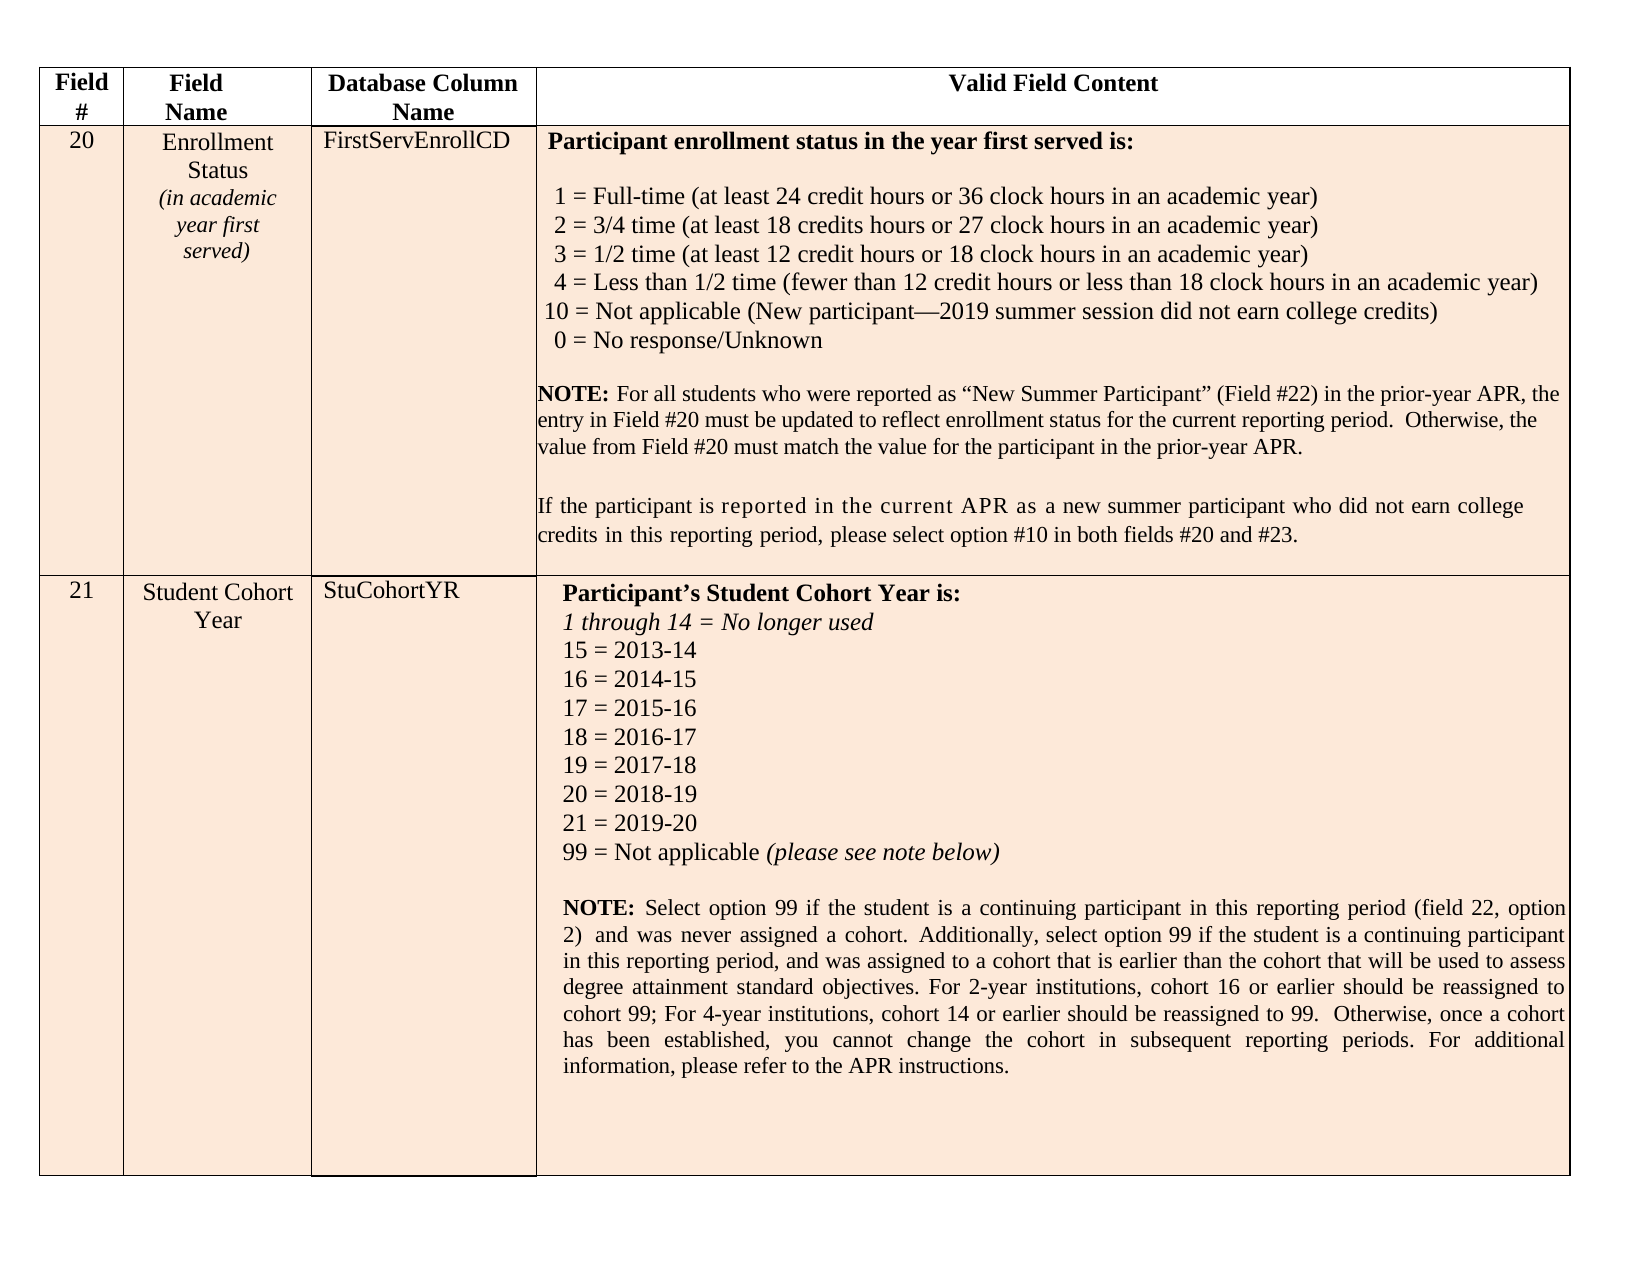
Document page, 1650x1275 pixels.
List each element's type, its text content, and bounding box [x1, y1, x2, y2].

table_cell Participant enrollment status in the year first served is: 1 = Full-time (at least 24 credit hours or 36 clock hours in an academic year) 2 = 3/4 time (at least 18 credits hours or 27 clock hours in an academic year) 3 = 1/2 time (at least 12 credit hours or 18 clock hours in an academic year) 4 = Less than 1/2 time (fewer than 12 credit hours or less than 18 clock hours in an academic year) 10 = Not applicable (New participant—2019 summer session did not earn college credits) 0 = No response/Unknown NOTE: For all students who were reported as “New Summer Participant” (Field #22) in the prior-year APR, the entry in Field #20 must be updated to reflect enrollment status for the current reporting period. Otherwise, the value from Field #20 must match the value for the participant in the prior-year APR. If the participant is reported in the current APR as a new summer participant who did not earn college credits in this reporting period, please select option #10 in both fields #20 and #23. [537, 126, 1569, 575]
table_cell Participant’s Student Cohort Year is: 1 through 14 = No longer used 15 = 2013-14 16 = 2014-15 17 = 2015-16 18 = 2016-17 19 = 2017-18 20 = 2018-19 21 = 2019-20 99 = Not applicable (please see note below) NOTE: Select option 99 if the student is a continuing participant in this reporting period (field 22, option 2) and was never assigned a cohort. Additionally, select option 99 if the student is a continuing participant in this reporting period, and was assigned to a cohort that is earlier than the cohort that will be used to assess degree attainment standard objectives. For 2-year institutions, cohort 16 or earlier should be reassigned to cohort 99; For 4-year institutions, cohort 14 or earlier should be reassigned to 99. Otherwise, once a cohort has been established, you cannot change the cohort in subsequent reporting periods. For additional information, please refer to the APR instructions. [537, 576, 1569, 1175]
table_cell Student Cohort Year [124, 576, 311, 1175]
table_cell 20 [40, 126, 123, 575]
table_cell StuCohortYR [312, 577, 536, 1175]
table_cell FirstServEnrollCD [312, 127, 536, 575]
table_cell 21 [40, 576, 123, 1175]
table_header Field # [40, 68, 123, 125]
table_header Valid Field Content [537, 68, 1569, 125]
table_cell Enrollment Status (in academic year first served) [124, 126, 311, 575]
table_header Database Column Name [312, 68, 536, 125]
table_header Field Name [124, 68, 311, 125]
